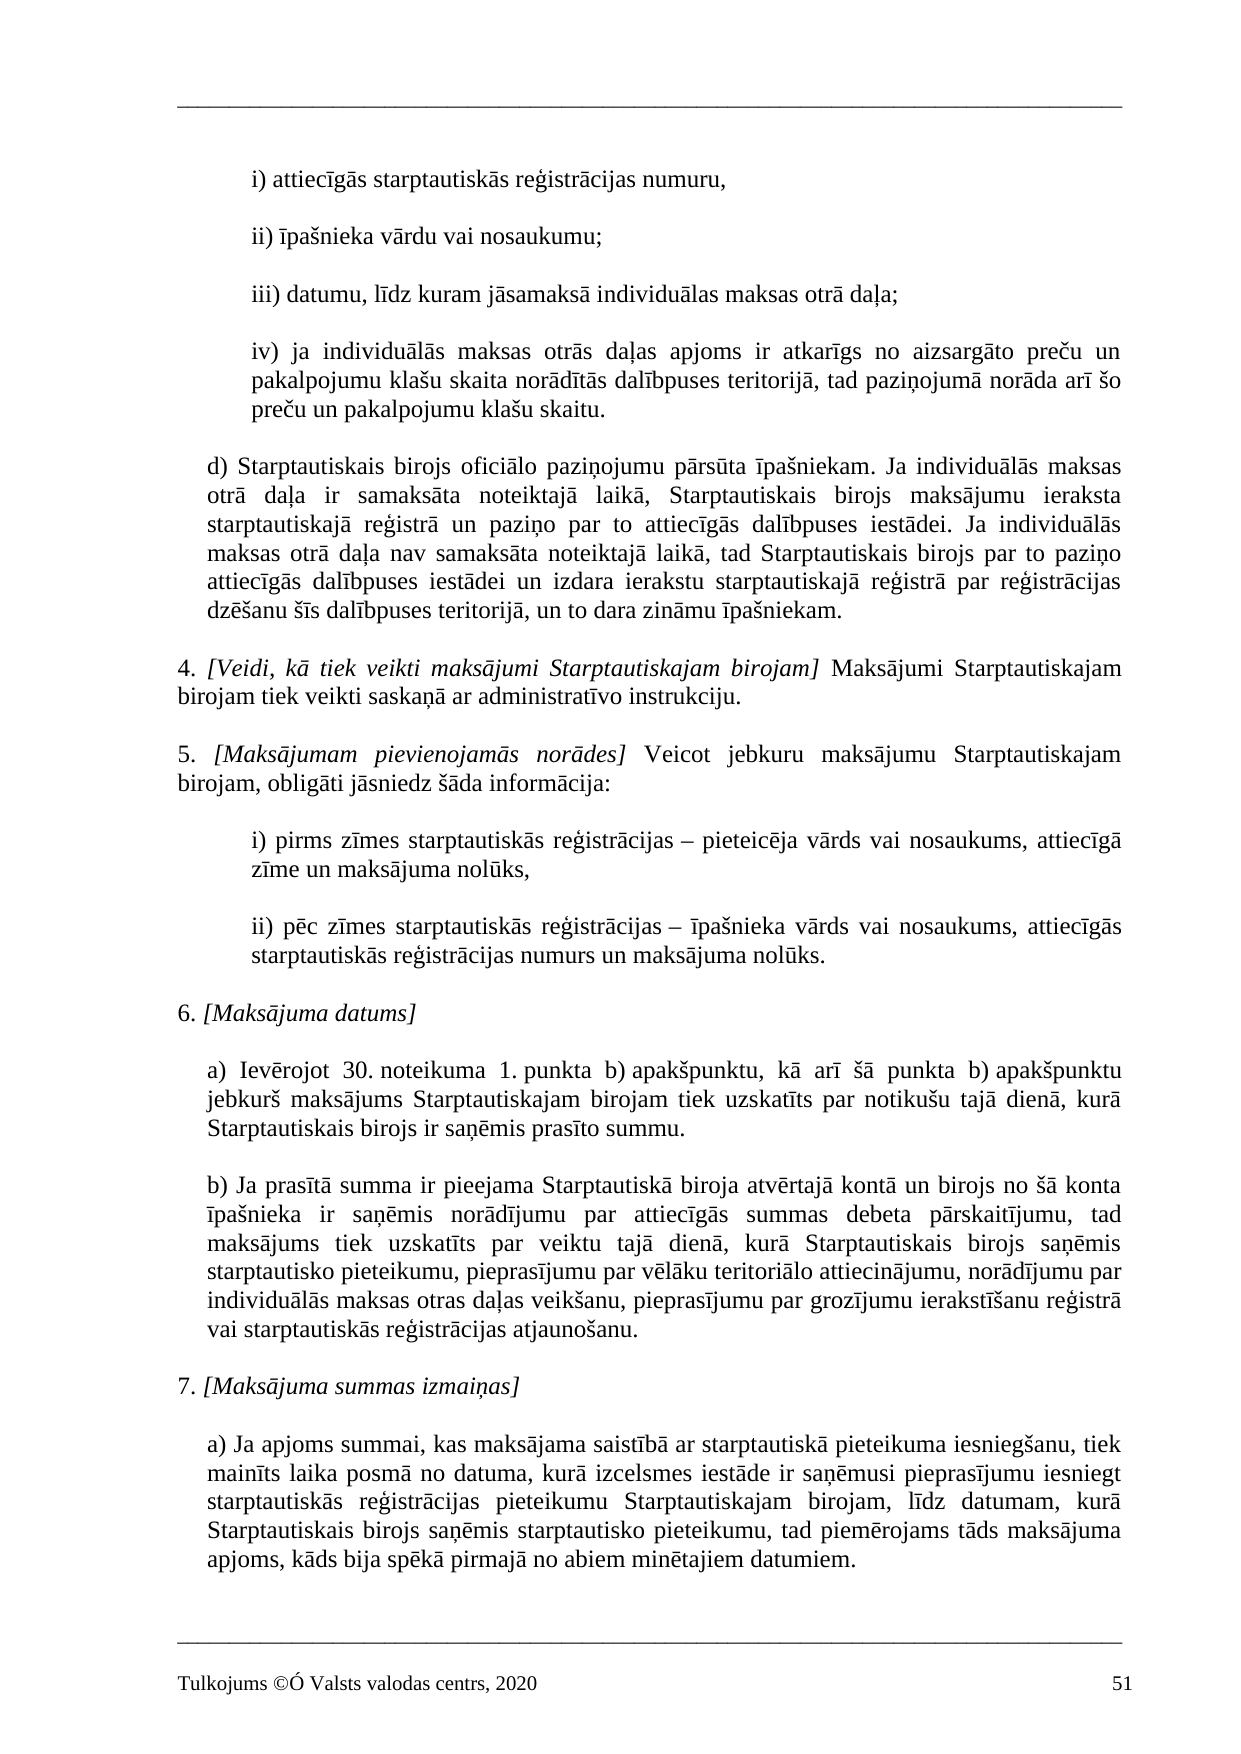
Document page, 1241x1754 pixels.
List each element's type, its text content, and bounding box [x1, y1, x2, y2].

text ii) pēc zīmes starptautiskās reģistrācijas – īpašnieka vārds vai nosaukums, attiecīgās starptautiskās reģistrācijas numurs un maksājuma nolūks. [251, 911, 1122, 969]
text 6. [Maksājuma datums] [177, 998, 1122, 1026]
text a) Ievērojot 30. noteikuma 1. punkta b) apakšpunktu, kā arī šā punkta b) apakšpunktu jebkurš maksājums Starptautiskajam birojam tiek uzskatīts par notikušu tajā dienā, kurā Starptautiskais birojs ir saņēmis prasīto summu. [207, 1055, 1122, 1141]
text a) Ja apjoms summai, kas maksājama saistībā ar starptautiskā pieteikuma iesniegšanu, tiek mainīts laika posmā no datuma, kurā izcelsmes iestāde ir saņēmusi pieprasījumu iesniegt starptautiskās reģistrācijas pieteikumu Starptautiskajam birojam, līdz datumam, kurā Starptautiskais birojs saņēmis starptautisko pieteikumu, tad piemērojams tāds maksājuma apjoms, kāds bija spēkā pirmajā no abiem minētajiem datumiem. [207, 1429, 1122, 1573]
text i) pirms zīmes starptautiskās reģistrācijas – pieteicēja vārds vai nosaukums, attiecīgā zīme un maksājuma nolūks, [251, 825, 1122, 883]
text iv) ja individuālās maksas otrās daļas apjoms ir atkarīgs no aizsargāto preču un pakalpojumu klašu skaita norādītās dalībpuses teritorijā, tad paziņojumā norāda arī šo preču un pakalpojumu klašu skaitu. [251, 336, 1122, 423]
text 7. [Maksājuma summas izmaiņas] [177, 1371, 1122, 1400]
text iii) datumu, līdz kuram jāsamaksā individuālas maksas otrā daļa; [251, 279, 1122, 308]
text d) Starptautiskais birojs oficiālo paziņojumu pārsūta īpašniekam. Ja individuālās maksas otrā daļa ir samaksāta noteiktajā laikā, Starptautiskais birojs maksājumu ieraksta starptautiskajā reģistrā un paziņo par to attiecīgās dalībpuses iestādei. Ja individuālās maksas otrā daļa nav samaksāta noteiktajā laikā, tad Starptautiskais birojs par to paziņo attiecīgās dalībpuses iestādei un izdara ierakstu starptautiskajā reģistrā par reģistrācijas dzēšanu šīs dalībpuses teritorijā, un to dara zināmu īpašniekam. [207, 451, 1122, 624]
text b) Ja prasītā summa ir pieejama Starptautiskā biroja atvērtajā kontā un birojs no šā konta īpašnieka ir saņēmis norādījumu par attiecīgās summas debeta pārskaitījumu, tad maksājums tiek uzskatīts par veiktu tajā dienā, kurā Starptautiskais birojs saņēmis starptautisko pieteikumu, pieprasījumu par vēlāku teritoriālo attiecinājumu, norādījumu par individuālās maksas otras daļas veikšanu, pieprasījumu par grozījumu ierakstīšanu reģistrā vai starptautiskās reģistrācijas atjaunošanu. [207, 1170, 1122, 1343]
text i) attiecīgās starptautiskās reģistrācijas numuru, [251, 164, 1122, 193]
text 4. [Veidi, kā tiek veikti maksājumi Starptautiskajam birojam] Maksājumi Starptautiskajam birojam tiek veikti saskaņā ar administratīvo instrukciju. [177, 653, 1122, 710]
text 5. [Maksājumam pievienojamās norādes] Veicot jebkuru maksājumu Starptautiskajam birojam, obligāti jāsniedz šāda informācija: [177, 739, 1122, 796]
text ii) īpašnieka vārdu vai nosaukumu; [251, 221, 1122, 250]
